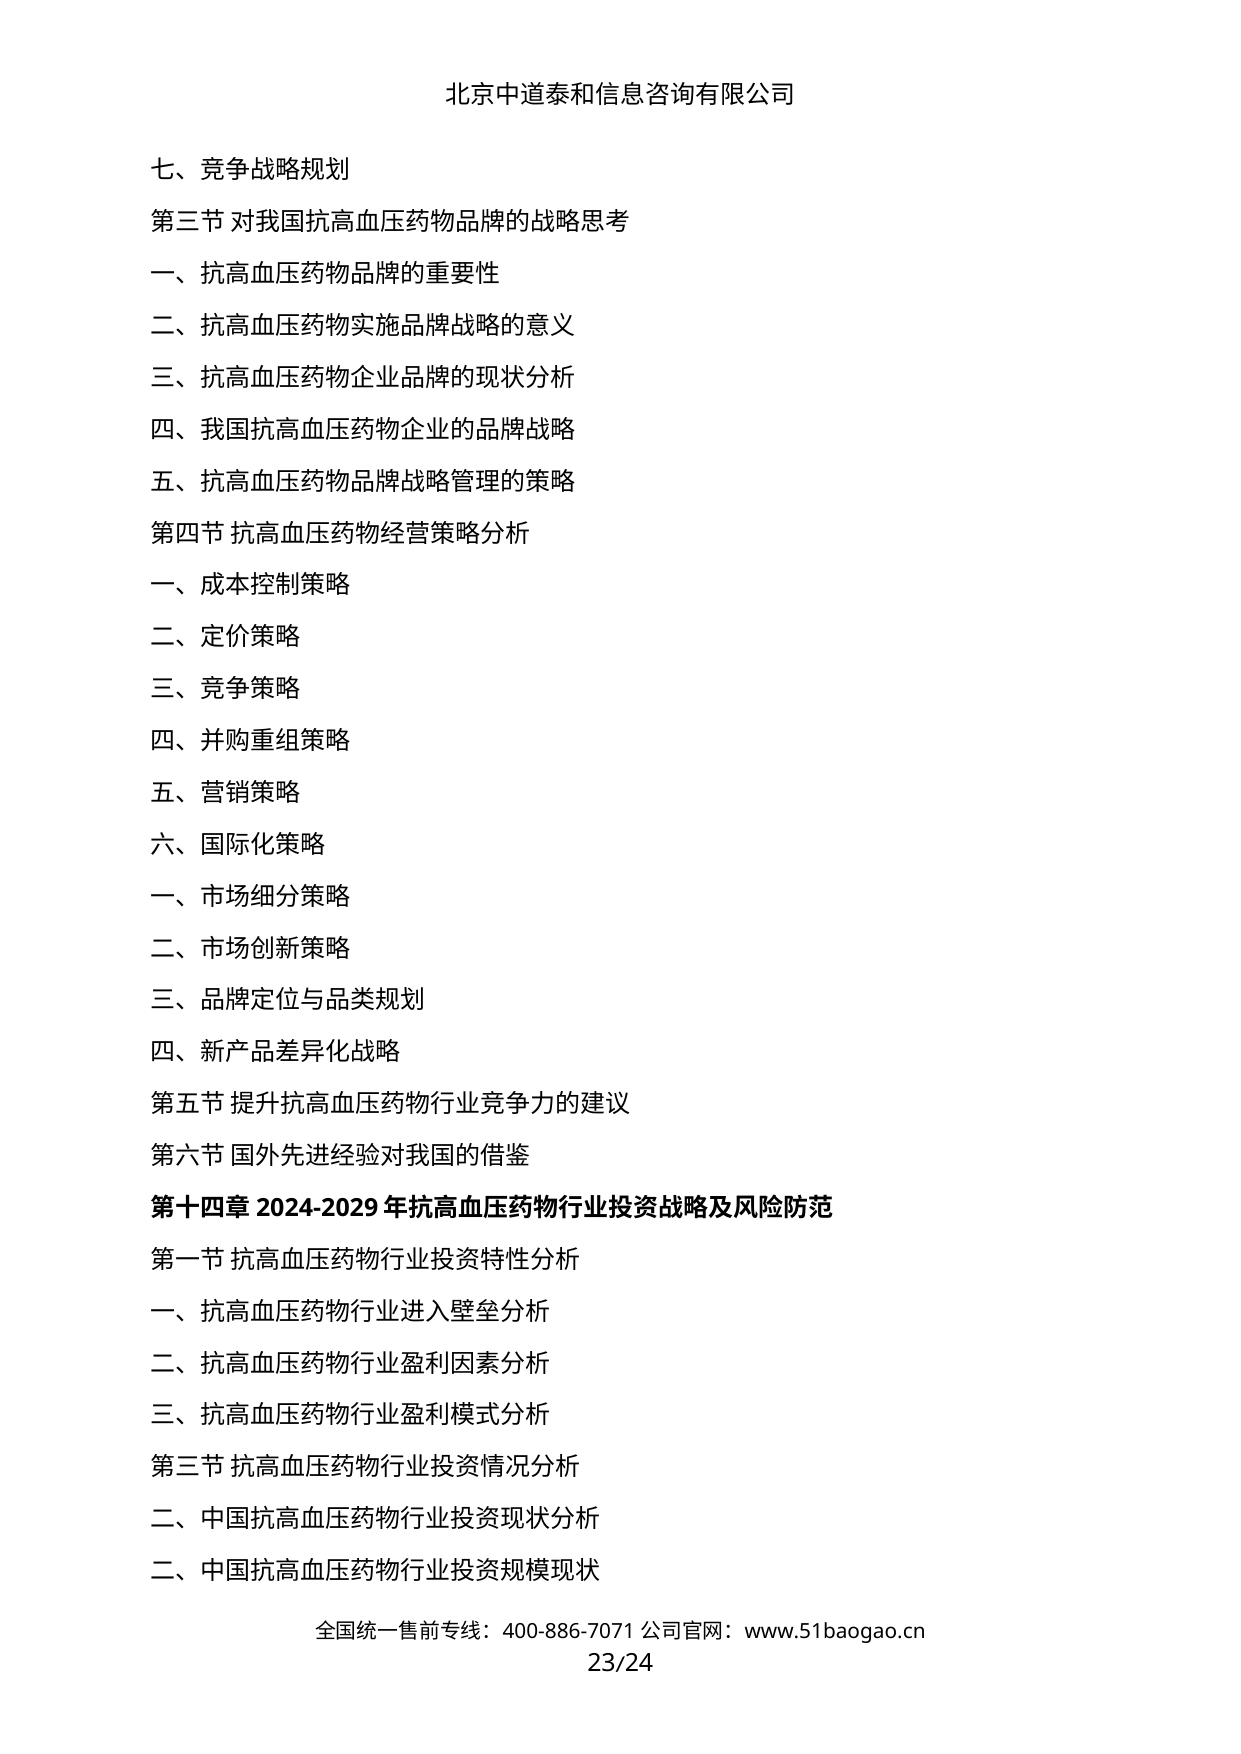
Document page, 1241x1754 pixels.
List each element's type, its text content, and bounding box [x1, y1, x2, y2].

text 五、营销策略 [150, 772, 1090, 809]
text 一、市场细分策略 [150, 876, 1090, 912]
text 三、品牌定位与品类规划 [150, 980, 1090, 1016]
text 二、市场创新策略 [150, 928, 1090, 964]
text 第五节 提升抗高血压药物行业竞争力的建议 [150, 1084, 1090, 1120]
text 五、抗高血压药物品牌战略管理的策略 [150, 461, 1090, 497]
text 二、中国抗高血压药物行业投资现状分析 [150, 1499, 1090, 1535]
text 二、抗高血压药物实施品牌战略的意义 [150, 306, 1090, 342]
text 二、抗高血压药物行业盈利因素分析 [150, 1343, 1090, 1379]
text 第一节 抗高血压药物行业投资特性分析 [150, 1239, 1090, 1276]
text 第十四章 2024-2029年抗高血压药物行业投资战略及风险防范 [150, 1187, 1090, 1224]
text 二、定价策略 [150, 617, 1090, 653]
text 四、并购重组策略 [150, 721, 1090, 757]
text 一、抗高血压药物行业进入壁垒分析 [150, 1291, 1090, 1327]
text 四、新产品差异化战略 [150, 1032, 1090, 1068]
text 第六节 国外先进经验对我国的借鉴 [150, 1136, 1090, 1172]
text 第三节 对我国抗高血压药物品牌的战略思考 [150, 202, 1090, 238]
text 一、成本控制策略 [150, 565, 1090, 601]
text 三、抗高血压药物企业品牌的现状分析 [150, 357, 1090, 394]
text 七、竞争战略规划 [150, 150, 1090, 186]
text 一、抗高血压药物品牌的重要性 [150, 254, 1090, 290]
text 六、国际化策略 [150, 824, 1090, 861]
text 第四节 抗高血压药物经营策略分析 [150, 513, 1090, 549]
text 二、中国抗高血压药物行业投资规模现状 [150, 1551, 1090, 1587]
text 三、竞争策略 [150, 669, 1090, 705]
text 三、抗高血压药物行业盈利模式分析 [150, 1395, 1090, 1431]
text 四、我国抗高血压药物企业的品牌战略 [150, 409, 1090, 446]
text 第三节 抗高血压药物行业投资情况分析 [150, 1447, 1090, 1483]
